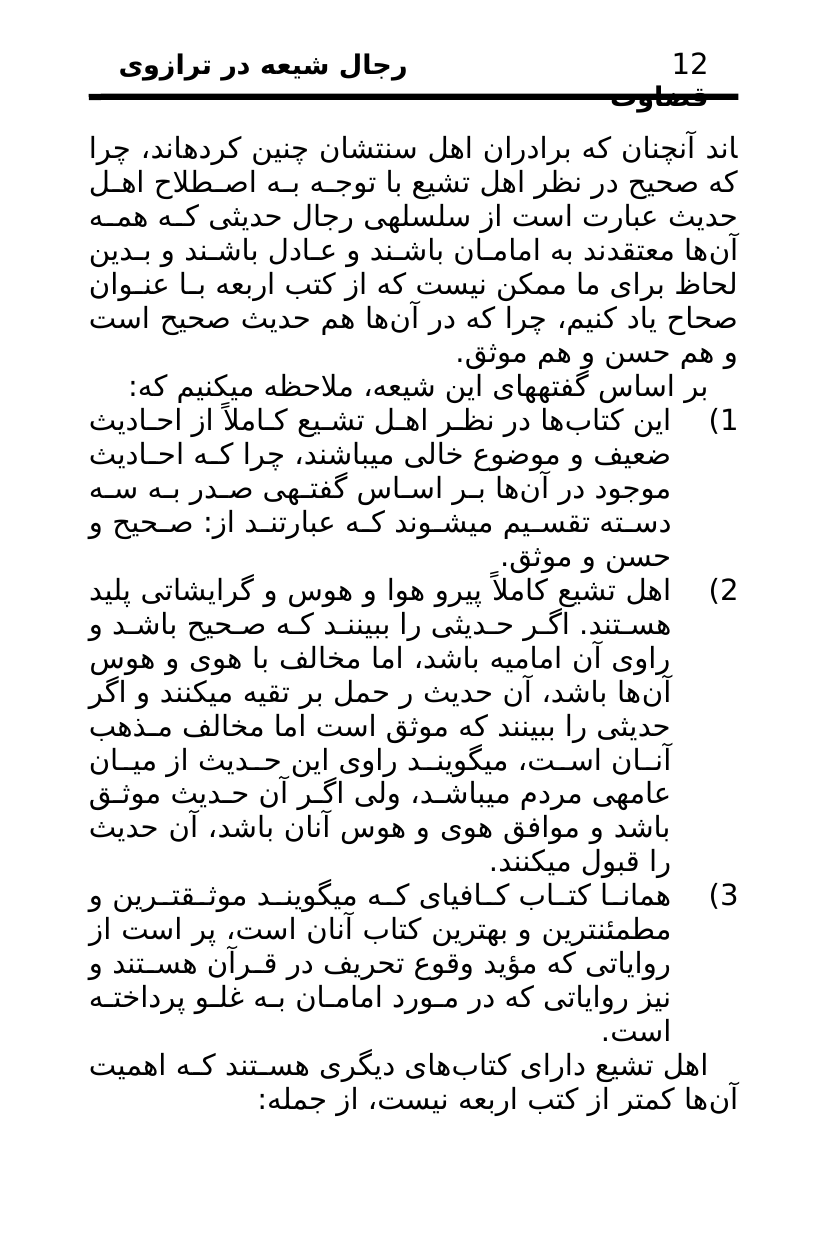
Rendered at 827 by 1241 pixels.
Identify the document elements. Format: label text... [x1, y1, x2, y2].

list اهل تشیع کاملاً پیرو هوا و هوس و گرایشاتی پلید هستند. اگر حدیثی را ببینند که صحیح باشد و راوی آن امامیه باشد، اما مخالف با هوی و هوس آن‌ها باشد، آن حدیث ر حمل بر تقیه میکنند و اگر حدیثی را ببینند که موثق است اما مخالف مذهب آنان است، میگویند راوی این حدیث از میان عامهی مردم میباشد، ولی اگر آن حدیث موثق باشد و موافق هوی و هوس آنان باشد، آن حدیث را قبول میکنند. [89, 573, 708, 879]
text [89, 132, 738, 369]
text بر اساس گفتههای این شیعه، ملاحظه میکنیم که: [89, 369, 738, 403]
text اهل تشیع دارای کتاب‌های دیگری هستند که اهمیت آن‌ها کمتر از کتب اربعه نیست، از جمله: [89, 1048, 738, 1116]
list این کتاب‌ها در نظر اهل تشیع کاملاً از احادیث ضعیف و موضوع خالی میباشند، چرا که احادیث موجود در آن‌ها بر اساس گفتهی صدر به سه دسته تقسیم میشوند که عبارتند از: صحیح و حسن و موثق. [89, 403, 708, 573]
list همانا کتاب کافیای که میگویند موثقترین و مطمئنترین و بهترین کتاب آنان است، پر است از روایاتی که مؤید وقوع تحریف در قرآن هستند و نیز روایاتی که در مورد امامان به غلو پرداخته است. [89, 879, 708, 1048]
